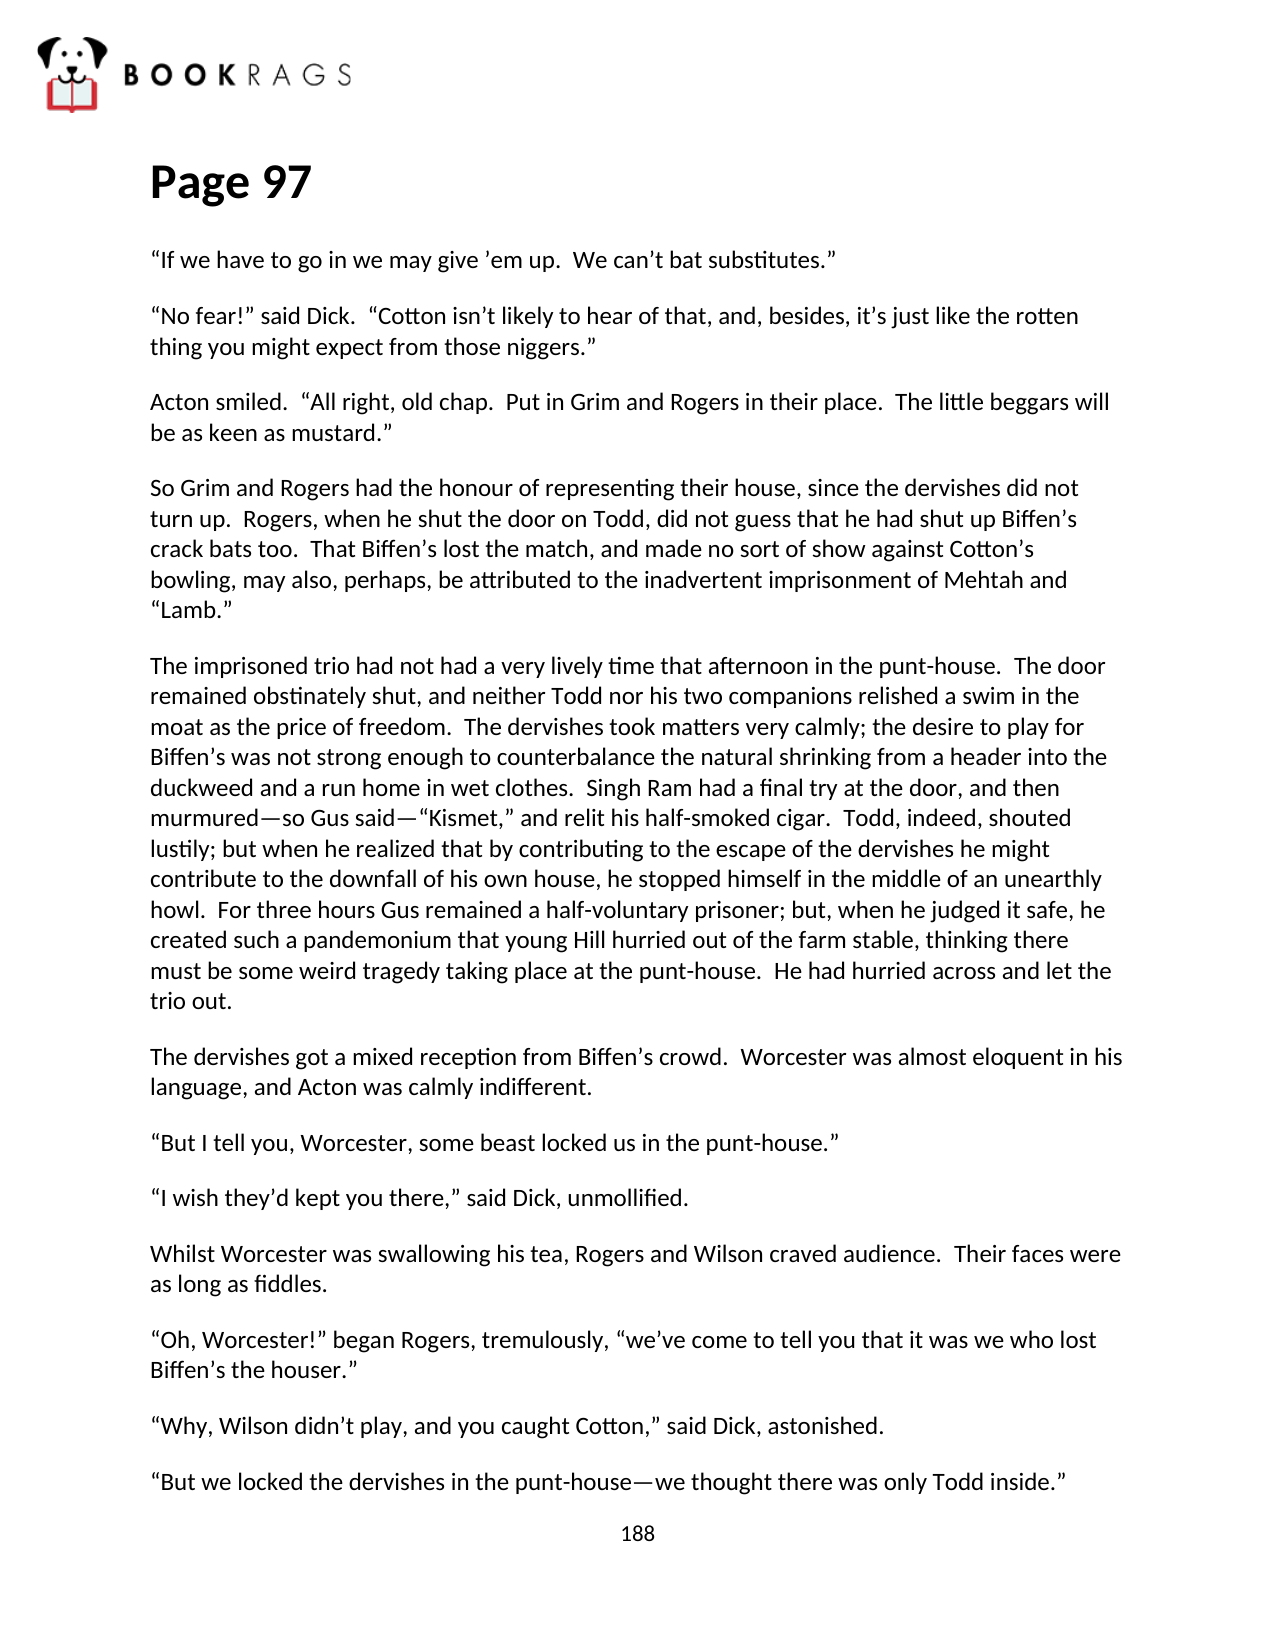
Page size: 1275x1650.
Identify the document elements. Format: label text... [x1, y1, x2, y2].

text “No fear!” said Dick. “Cotton isn’t likely to hear of that, and, besides, it’s just like the rotten thing you might expect from those niggers.” [150, 300, 1125, 361]
picture [37, 37, 351, 113]
text Page 97 [150, 150, 1125, 211]
text So Grim and Rogers had the honour of representing their house, since the dervishes did not turn up. Rogers, when he shut the door on Todd, did not guess that he had shut up Biffen’s crack bats too. That Biffen’s lost the match, and made no sort of show against Cotton’s bowling, may also, perhaps, be attributed to the inadvertent imprisonment of Mehtah and “Lamb.” [150, 472, 1125, 625]
text “If we have to go in we may give ’em up. We can’t bat substitutes.” [150, 244, 1125, 275]
text The dervishes got a mixed reception from Biffen’s crowd. Worcester was almost eloquent in his language, and Acton was calmly indifferent. [150, 1041, 1125, 1102]
text “Oh, Worcester!” began Rogers, tremulously, “we’ve come to tell you that it was we who lost Biffen’s the houser.” [150, 1324, 1125, 1385]
text The imprisoned trio had not had a very lively time that afternoon in the punt-house. The door remained obstinately shut, and neither Todd nor his two companions relished a swim in the moat as the price of freedom. The dervishes took matters very calmly; the desire to play for Biffen’s was not strong enough to counterbalance the natural shrinking from a header into the duckweed and a run home in wet clothes. Singh Ram had a final try at the door, and then murmured—­so Gus said—­“Kismet,” and relit his half-smoked cigar. Todd, indeed, shouted lustily; but when he realized that by contributing to the escape of the dervishes he might contribute to the downfall of his own house, he stopped himself in the middle of an unearthly howl. For three hours Gus remained a half-voluntary prisoner; but, when he judged it safe, he created such a pandemonium that young Hill hurried out of the farm stable, thinking there must be some weird tragedy taking place at the punt-house. He had hurried across and let the trio out. [150, 650, 1125, 1016]
text “But I tell you, Worcester, some beast locked us in the punt-house.” [150, 1127, 1125, 1158]
text Acton smiled. “All right, old chap. Put in Grim and Rogers in their place. The little beggars will be as keen as mustard.” [150, 386, 1125, 447]
text “Why, Wilson didn’t play, and you caught Cotton,” said Dick, astonished. [150, 1410, 1125, 1441]
text “I wish they’d kept you there,” said Dick, unmollified. [150, 1183, 1125, 1213]
text Whilst Worcester was swallowing his tea, Rogers and Wilson craved audience. Their faces were as long as fiddles. [150, 1238, 1125, 1299]
text “But we locked the dervishes in the punt-house—­we thought there was only Todd inside.” [150, 1466, 1125, 1496]
